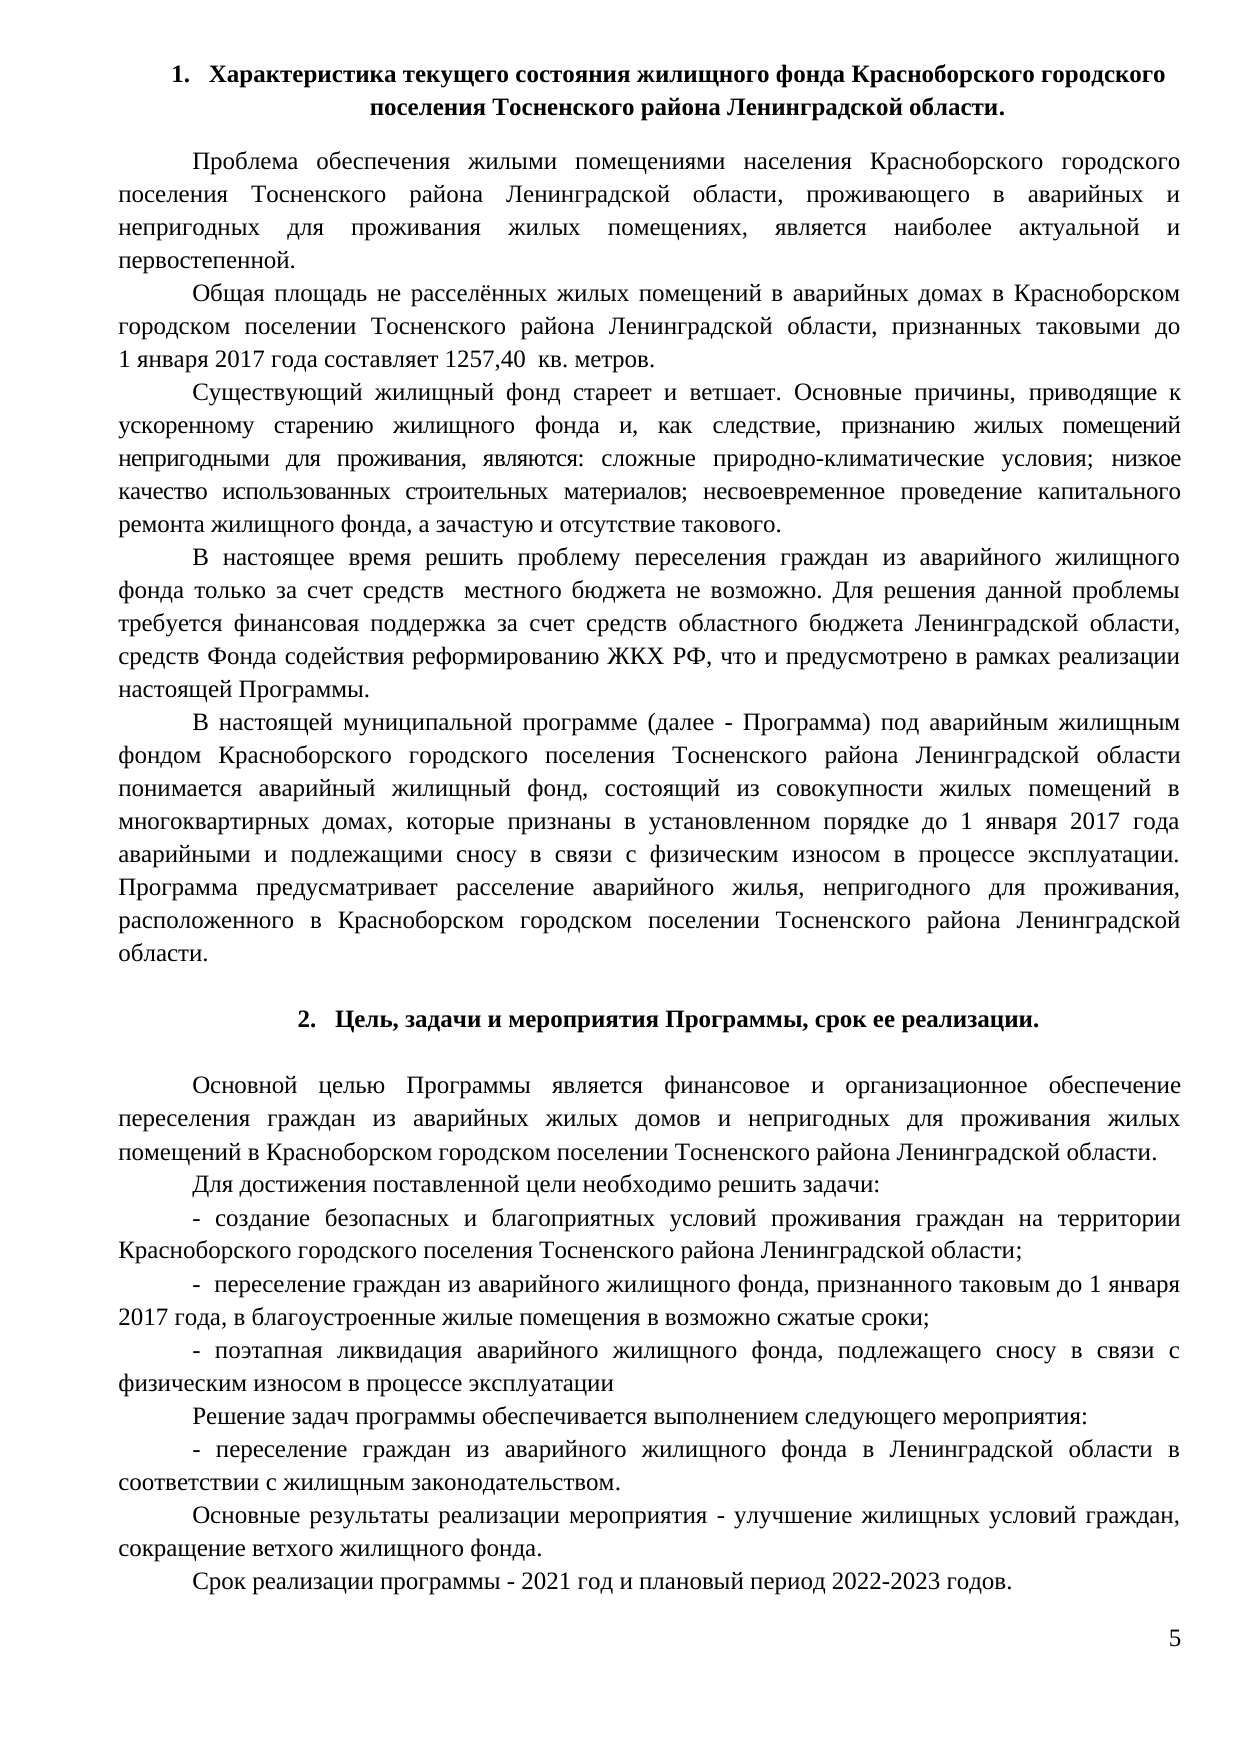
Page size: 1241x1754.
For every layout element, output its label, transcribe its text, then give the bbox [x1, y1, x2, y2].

list Цель, задачи и мероприятия Программы, срок ее реализации. [156, 1004, 1181, 1033]
text - переселение граждан из аварийного жилищного фонда в Ленинградской области в соответствии с жилищным законодательством. [118, 1434, 1181, 1496]
text В настоящее время решить проблему переселения граждан из аварийного жилищного фонда только за счет средств местного бюджета не возможно. Для решения данной проблемы требуется финансовая поддержка за счет средств областного бюджета Ленинградской области, средств Фонда содействия реформированию ЖКХ РФ, что и предусмотрено в рамках реализации настоящей Программы. [118, 542, 1181, 703]
text Общая площадь не расселённых жилых помещений в аварийных домах в Красноборском городском поселении Тосненского района Ленинградской области, признанных таковыми до 1 января 2017 года составляет 1257,40 кв. метров. [118, 278, 1181, 373]
text В настоящей муниципальной программе (далее - Программа) под аварийным жилищным фондом Красноборского городского поселения Тосненского района Ленинградской области понимается аварийный жилищный фонд, состоящий из совокупности жилых помещений в многоквартирных домах, которые признаны в установленном порядке до 1 января 2017 года аварийными и подлежащими сносу в связи с физическим износом в процессе эксплуатации. Программа предусматривает расселение аварийного жилья, непригодного для проживания, расположенного в Красноборском городском поселении Тосненского района Ленинградской области. [118, 707, 1181, 967]
text Основные результаты реализации мероприятия - улучшение жилищных условий граждан, сокращение ветхого жилищного фонда. [118, 1500, 1181, 1562]
text Решение задач программы обеспечивается выполнением следующего мероприятия: [118, 1401, 1181, 1429]
text Основной целью Программы является финансовое и организационное обеспечение переселения граждан из аварийных жилых домов и непригодных для проживания жилых помещений в Красноборском городском поселении Тосненского района Ленинградской области. [118, 1071, 1181, 1165]
text - создание безопасных и благоприятных условий проживания граждан на территории Красноборского городского поселения Тосненского района Ленинградской области; [118, 1203, 1181, 1264]
text Проблема обеспечения жилыми помещениями населения Красноборского городского поселения Тосненского района Ленинградской области, проживающего в аварийных и непригодных для проживания жилых помещениях, является наиболее актуальной и первостепенной. [118, 146, 1181, 274]
text - переселение граждан из аварийного жилищного фонда, признанного таковым до 1 января 2017 года, в благоустроенные жилые помещения в возможно сжатые сроки; [118, 1269, 1181, 1330]
text Для достижения поставленной цели необходимо решить задачи: [118, 1169, 1181, 1198]
text Срок реализации программы - 2021 год и плановый период 2022-2023 годов. [118, 1566, 1181, 1594]
text Существующий жилищный фонд стареет и ветшает. Основные причины, приводящие к ускоренному старению жилищного фонда и, как следствие, признанию жилых помещений непригодными для проживания, являются: сложные природно-климатические условия; низкое качество использованных строительных материалов; несвоевременное проведение капитального ремонта жилищного фонда, а зачастую и отсутствие такового. [118, 377, 1181, 538]
list Характеристика текущего состояния жилищного фонда Красноборского городского поселения Тосненского района Ленинградской области. [156, 59, 1181, 121]
text - поэтапная ликвидация аварийного жилищного фонда, подлежащего сносу в связи с физическим износом в процессе эксплуатации [118, 1335, 1181, 1396]
